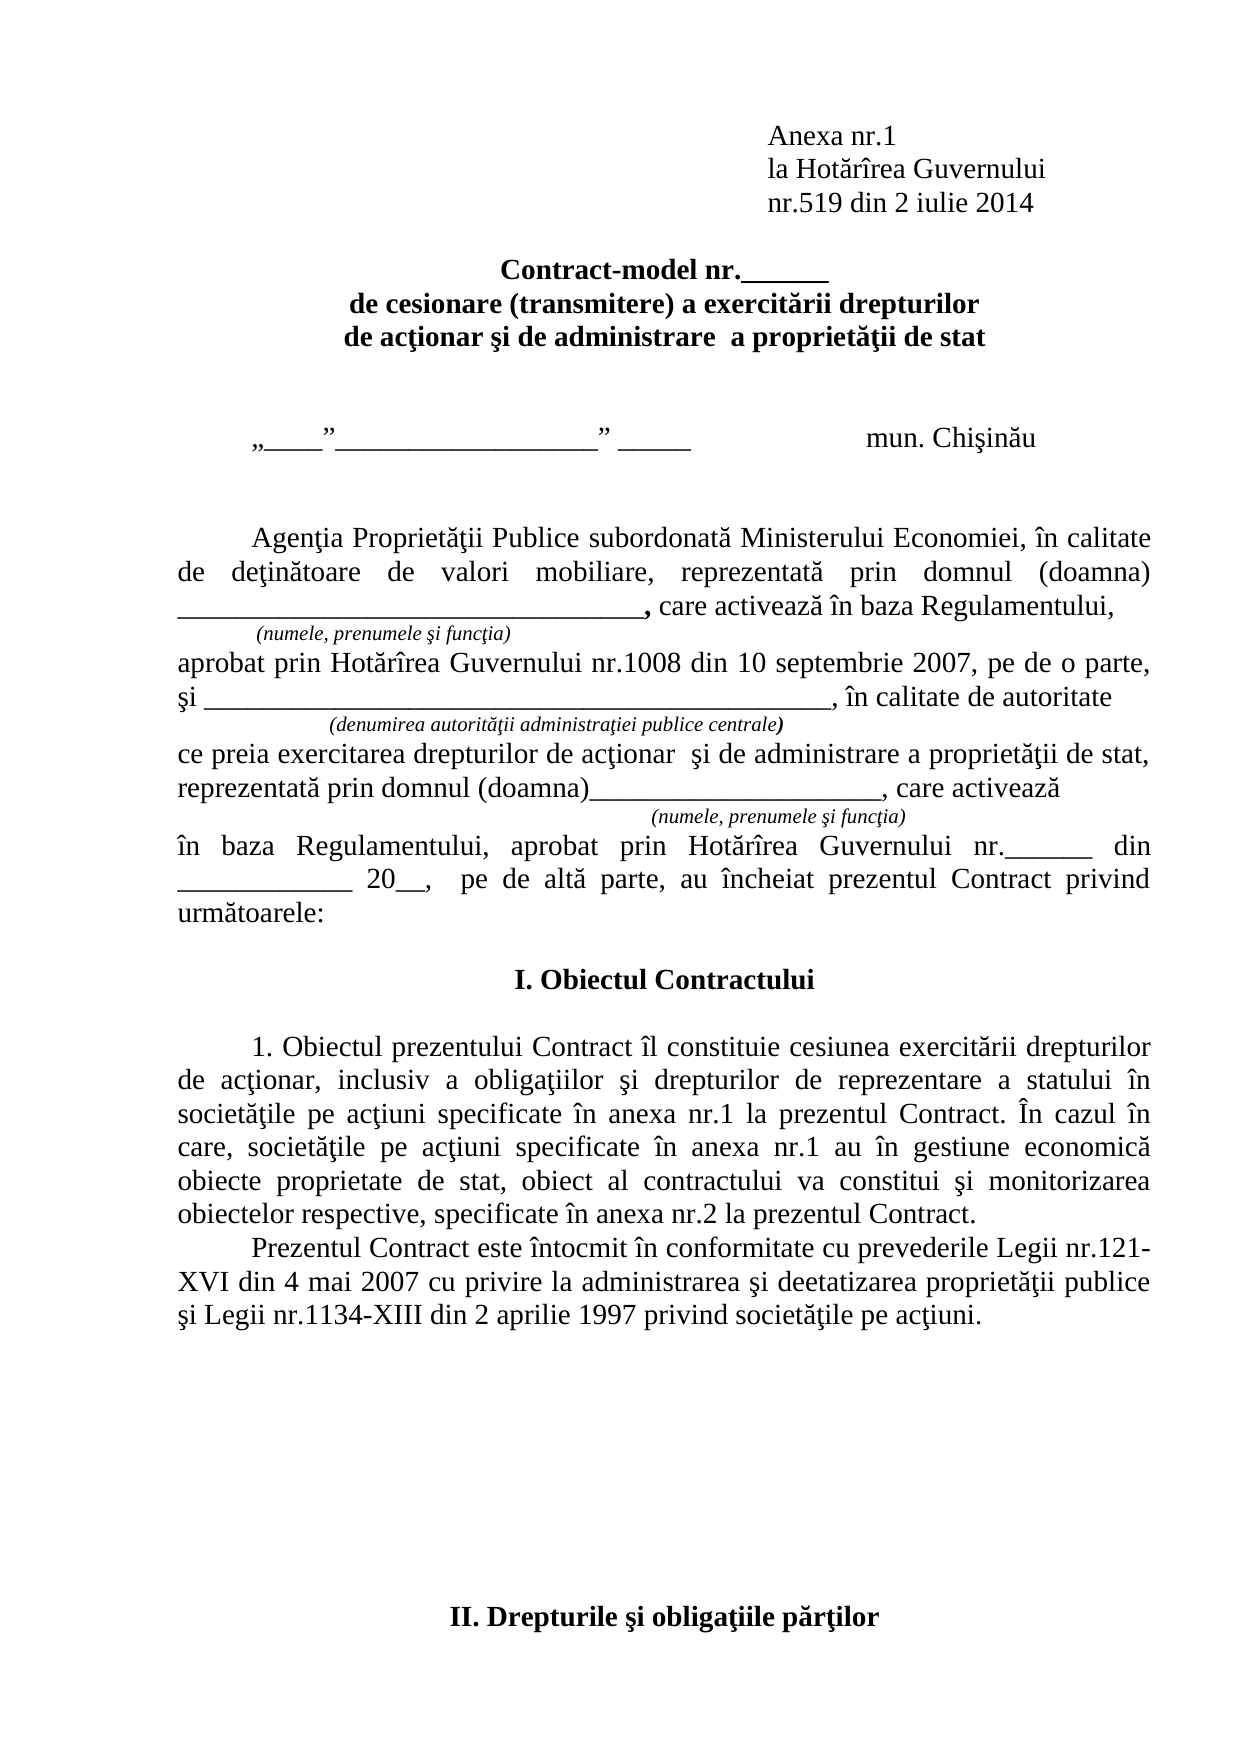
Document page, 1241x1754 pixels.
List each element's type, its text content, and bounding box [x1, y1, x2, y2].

text aprobat prin Hotărîrea Guvernului nr.1008 din 10 septembrie 2007, pe de o parte, şi ___________________________________________, în calitate de autoritate [177, 645, 1152, 712]
text 1. Obiectul prezentului Contract îl constituie cesiunea exercitării drepturilor de acţionar, inclusiv a obligaţiilor şi drepturilor de reprezentare a statului în societăţile pe acţiuni specificate în anexa nr.1 la prezentul Contract. În cazul în care, societăţile pe acţiuni specificate în anexa nr.1 au în gestiune economică obiecte proprietate de stat, obiect al contractului va constitui şi monitorizarea obiectelor respective, specificate în anexa nr.2 la prezentul Contract. [177, 1029, 1152, 1230]
text Agenţia Proprietăţii Publice subordonată Ministerului Economiei, în calitate de deţinătoare de valori mobiliare, reprezentată prin domnul (doamna) ________________________________, care activează în baza Regulamentului, [177, 521, 1152, 621]
text în baza Regulamentului, aprobat prin Hotărîrea Guvernului nr.______ din ____________ 20__, pe de altă parte, au încheiat prezentul Contract privind următoarele: [177, 828, 1152, 928]
text „____”__________________” _____ mun. Chişinău [177, 420, 1152, 453]
text nr.519 din 2 iulie 2014 [693, 185, 1152, 219]
text Prezentul Contract este întocmit în conformitate cu prevederile Legii nr.121-XVI din 4 mai 2007 cu privire la administrarea şi deetatizarea proprietăţii publice şi Legii nr.1134-XIII din 2 aprilie 1997 privind societăţile pe acţiuni. [177, 1230, 1152, 1331]
text (numele, prenumele şi funcţia) [177, 803, 1152, 828]
text de acţionar şi de administrare a proprietăţii de stat [177, 319, 1152, 353]
text Anexa nr.1 [693, 118, 1152, 152]
text ce preia exercitarea drepturilor de acţionar şi de administrare a proprietăţii de stat, reprezentată prin domnul (doamna)____________________, care activează [177, 736, 1152, 803]
text Contract-model nr.______ [177, 252, 1152, 286]
text I. Obiectul Contractului [177, 962, 1152, 995]
text de cesionare (transmitere) a exercitării drepturilor [177, 286, 1152, 319]
text II. Drepturile şi obligaţiile părţilor [177, 1599, 1152, 1633]
text (numele, prenumele şi funcţia) [177, 621, 1152, 645]
text (denumirea autorităţii administraţiei publice centrale) [177, 712, 1152, 736]
